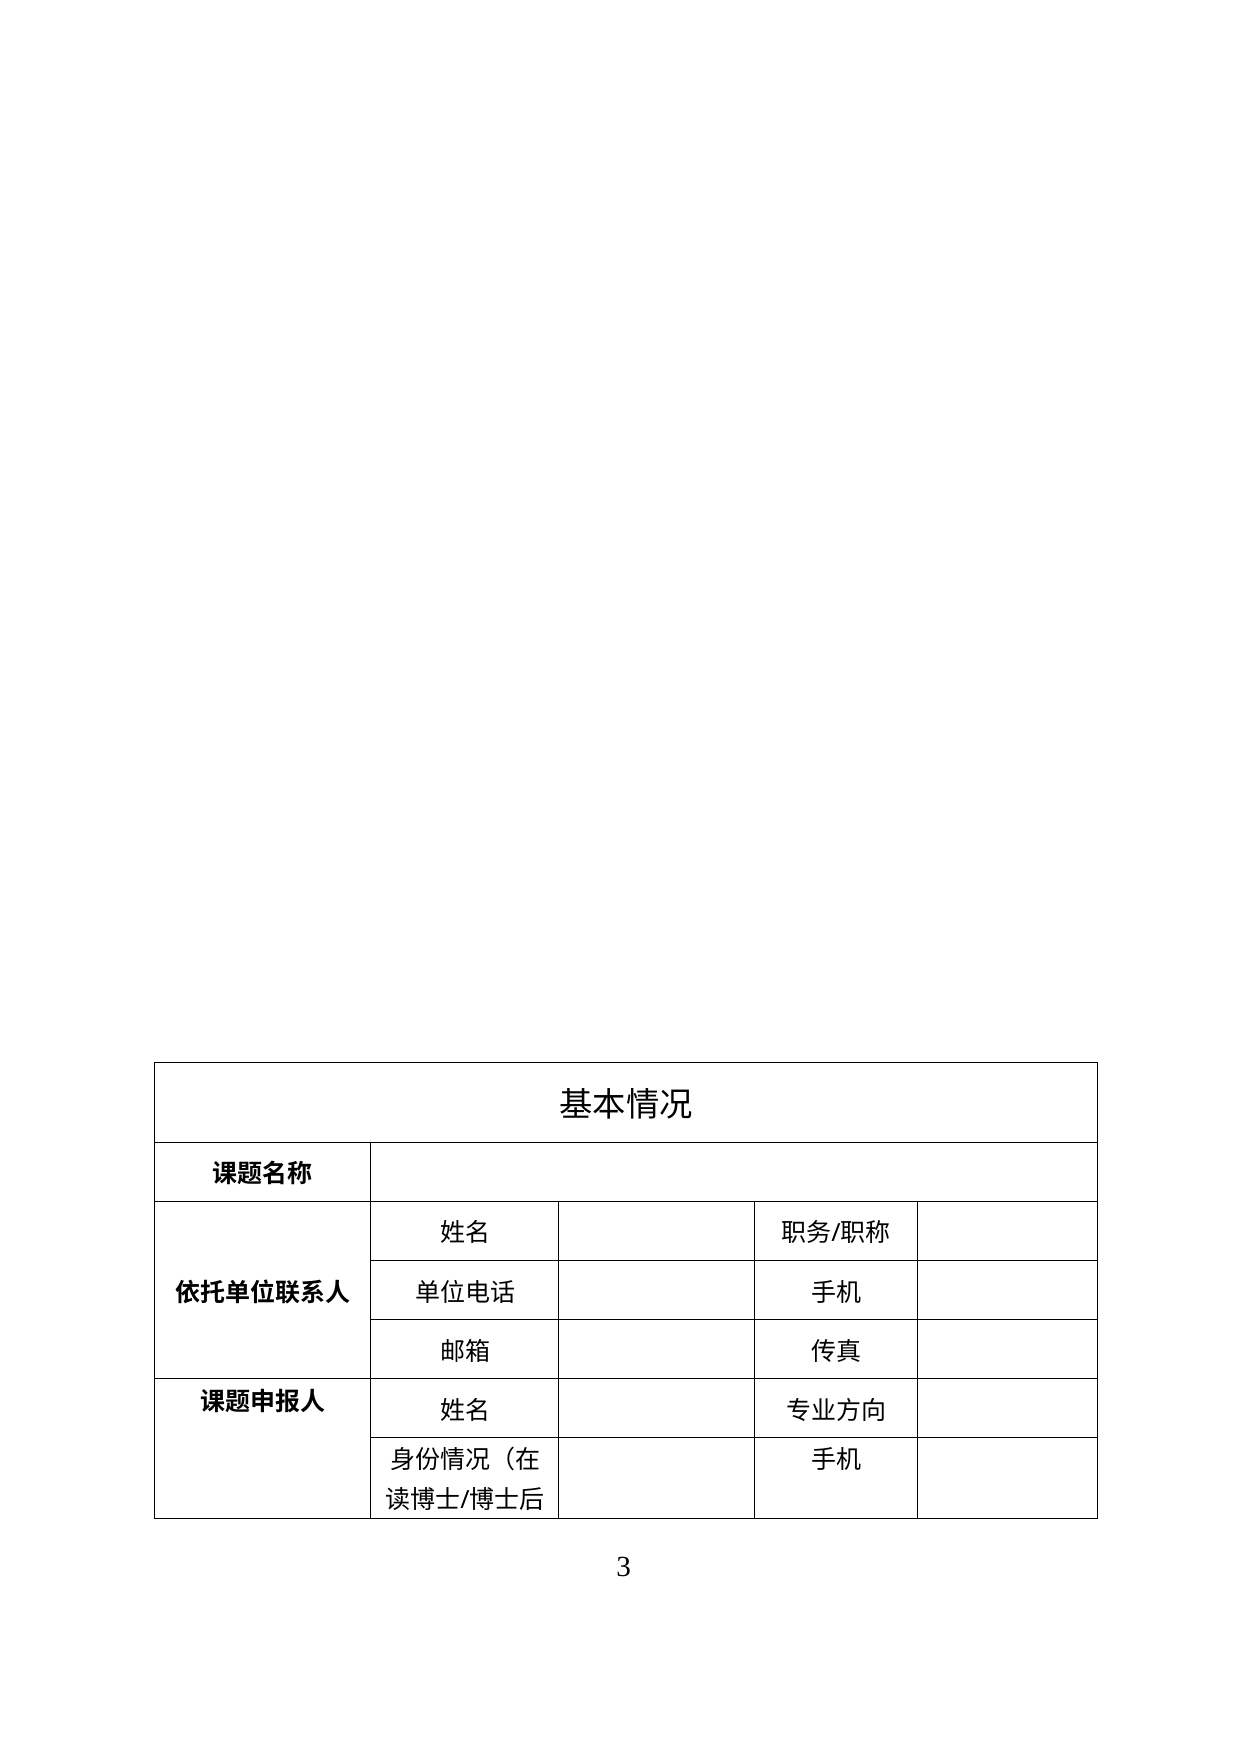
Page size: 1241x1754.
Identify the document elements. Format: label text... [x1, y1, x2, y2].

table_cell 专业方向 [755, 1379, 917, 1437]
table_cell 单位电话 [371, 1261, 558, 1319]
table_header 基本情况 [155, 1063, 1097, 1142]
table_cell 课题申报人 [155, 1379, 370, 1518]
table_cell [371, 1143, 1097, 1201]
table_cell [918, 1438, 1097, 1518]
table_cell [918, 1379, 1097, 1437]
table_cell 手机 [755, 1438, 917, 1518]
table_cell [918, 1320, 1097, 1378]
table_cell 姓名 [371, 1202, 558, 1260]
table_cell 职务/职称 [755, 1202, 917, 1260]
table_cell [559, 1320, 754, 1378]
table_cell [559, 1379, 754, 1437]
table_cell 手机 [755, 1261, 917, 1319]
table_cell [559, 1202, 754, 1260]
table_cell 传真 [755, 1320, 917, 1378]
table_cell 课题名称 [155, 1143, 370, 1201]
table_cell [918, 1202, 1097, 1260]
table_cell [559, 1438, 754, 1518]
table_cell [371, 1438, 558, 1518]
table_cell 姓名 [371, 1379, 558, 1437]
table_cell 邮箱 [371, 1320, 558, 1378]
table_cell [559, 1261, 754, 1319]
table_cell 依托单位联系人 [155, 1202, 370, 1378]
table_cell [918, 1261, 1097, 1319]
